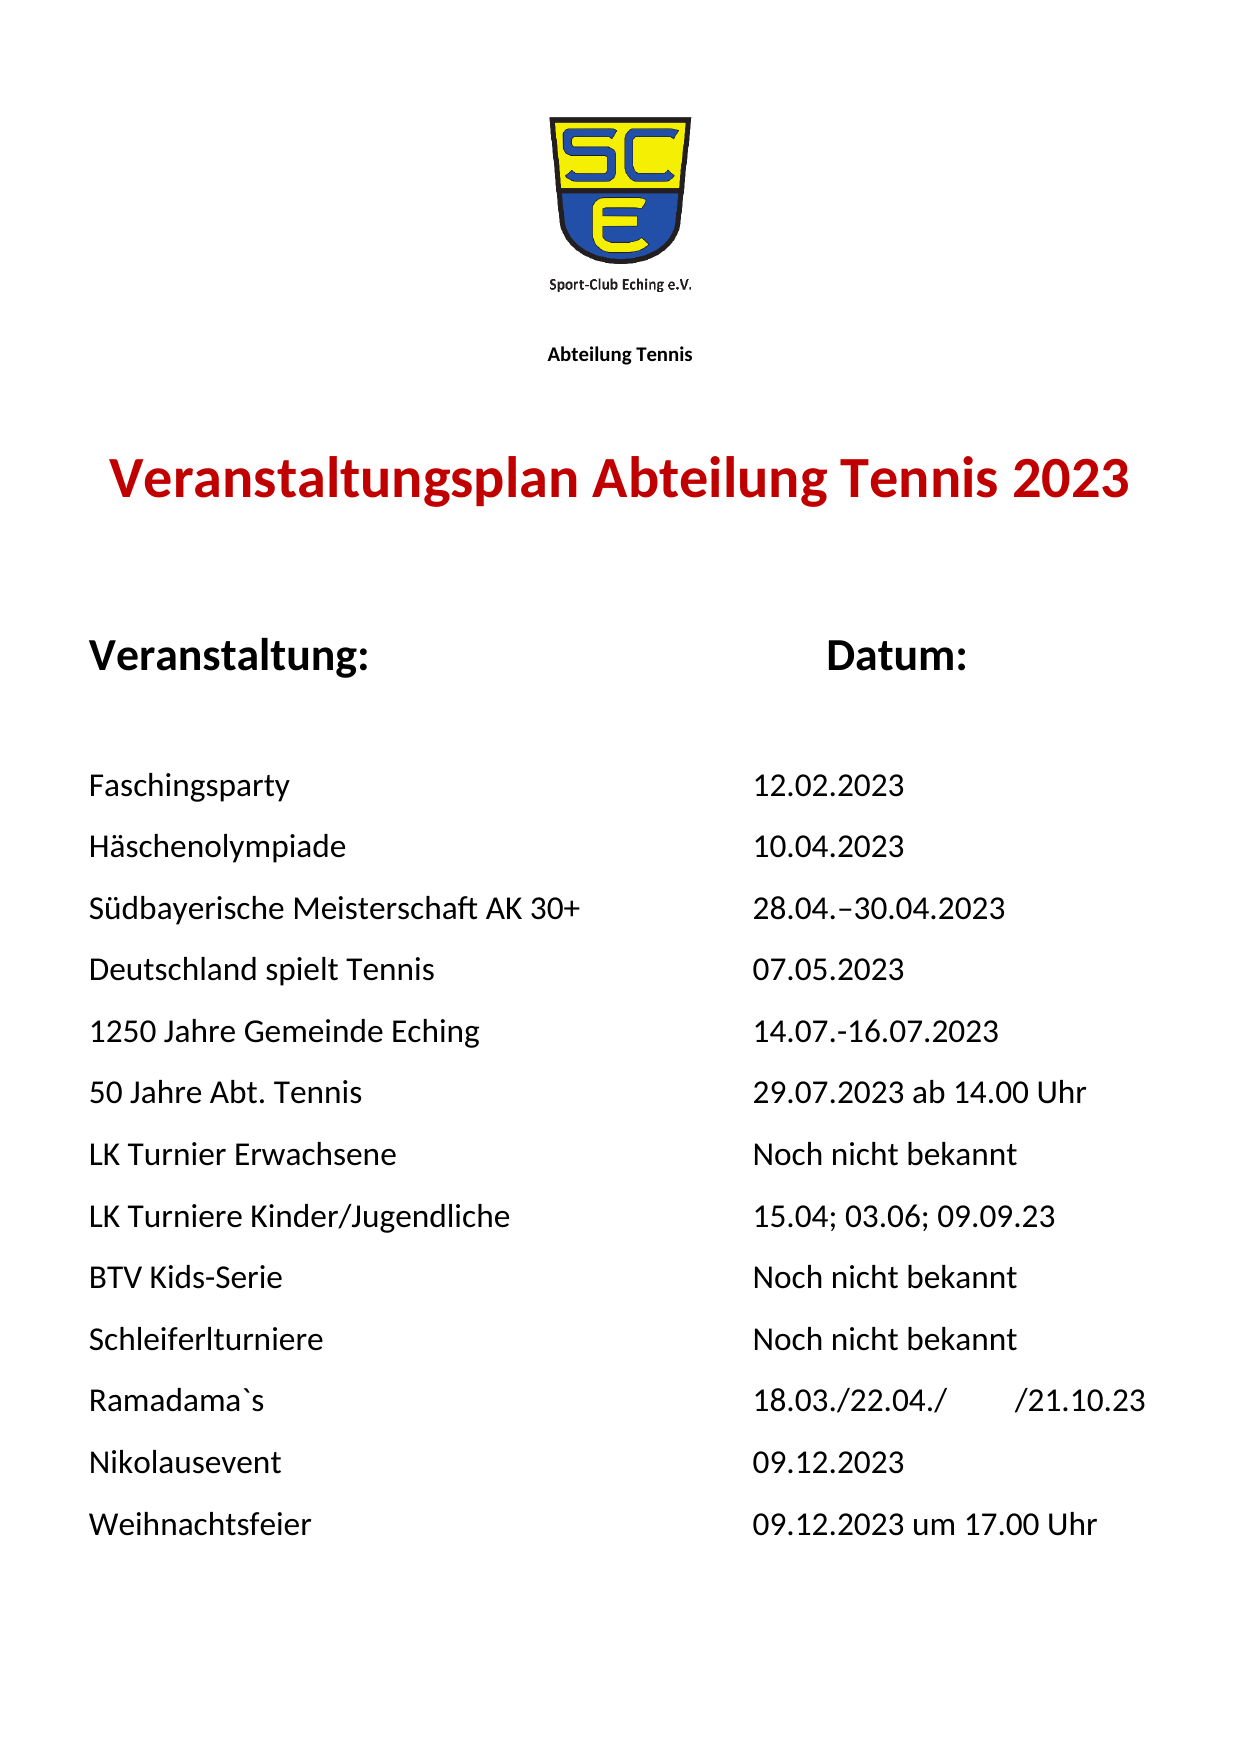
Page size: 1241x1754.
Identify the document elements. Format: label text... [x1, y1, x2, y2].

text Häschenolympiade 10.04.2023 [89, 825, 1152, 866]
text LK Turnier Erwachsene Noch nicht bekannt [89, 1133, 1152, 1174]
text BTV Kids-Serie Noch nicht bekannt [89, 1256, 1152, 1297]
text Veranstaltung: Datum: [89, 625, 1152, 681]
text LK Turniere Kinder/Jugendliche 15.04; 03.06; 09.09.23 [89, 1195, 1152, 1235]
text Faschingsparty 12.02.2023 [89, 764, 1152, 804]
text Deutschland spielt Tennis 07.05.2023 [89, 948, 1152, 989]
text Weihnachtsfeier 09.12.2023 um 17.00 Uhr [89, 1502, 1152, 1543]
text Ramadama`s 18.03./22.04./ /21.10.23 [89, 1379, 1152, 1420]
text Schleiferlturniere Noch nicht bekannt [89, 1318, 1152, 1358]
text 1250 Jahre Gemeinde Eching 14.07.-16.07.2023 [89, 1010, 1152, 1051]
text Südbayerische Meisterschaft AK 30+ 28.04.–30.04.2023 [89, 887, 1152, 928]
picture [521, 88, 719, 317]
text Abteilung Tennis [89, 341, 1152, 367]
text Veranstaltungsplan Abteilung Tennis 2023 [89, 441, 1152, 512]
text 50 Jahre Abt. Tennis 29.07.2023 ab 14.00 Uhr [89, 1072, 1152, 1112]
text Nikolausevent 09.12.2023 [89, 1441, 1152, 1482]
